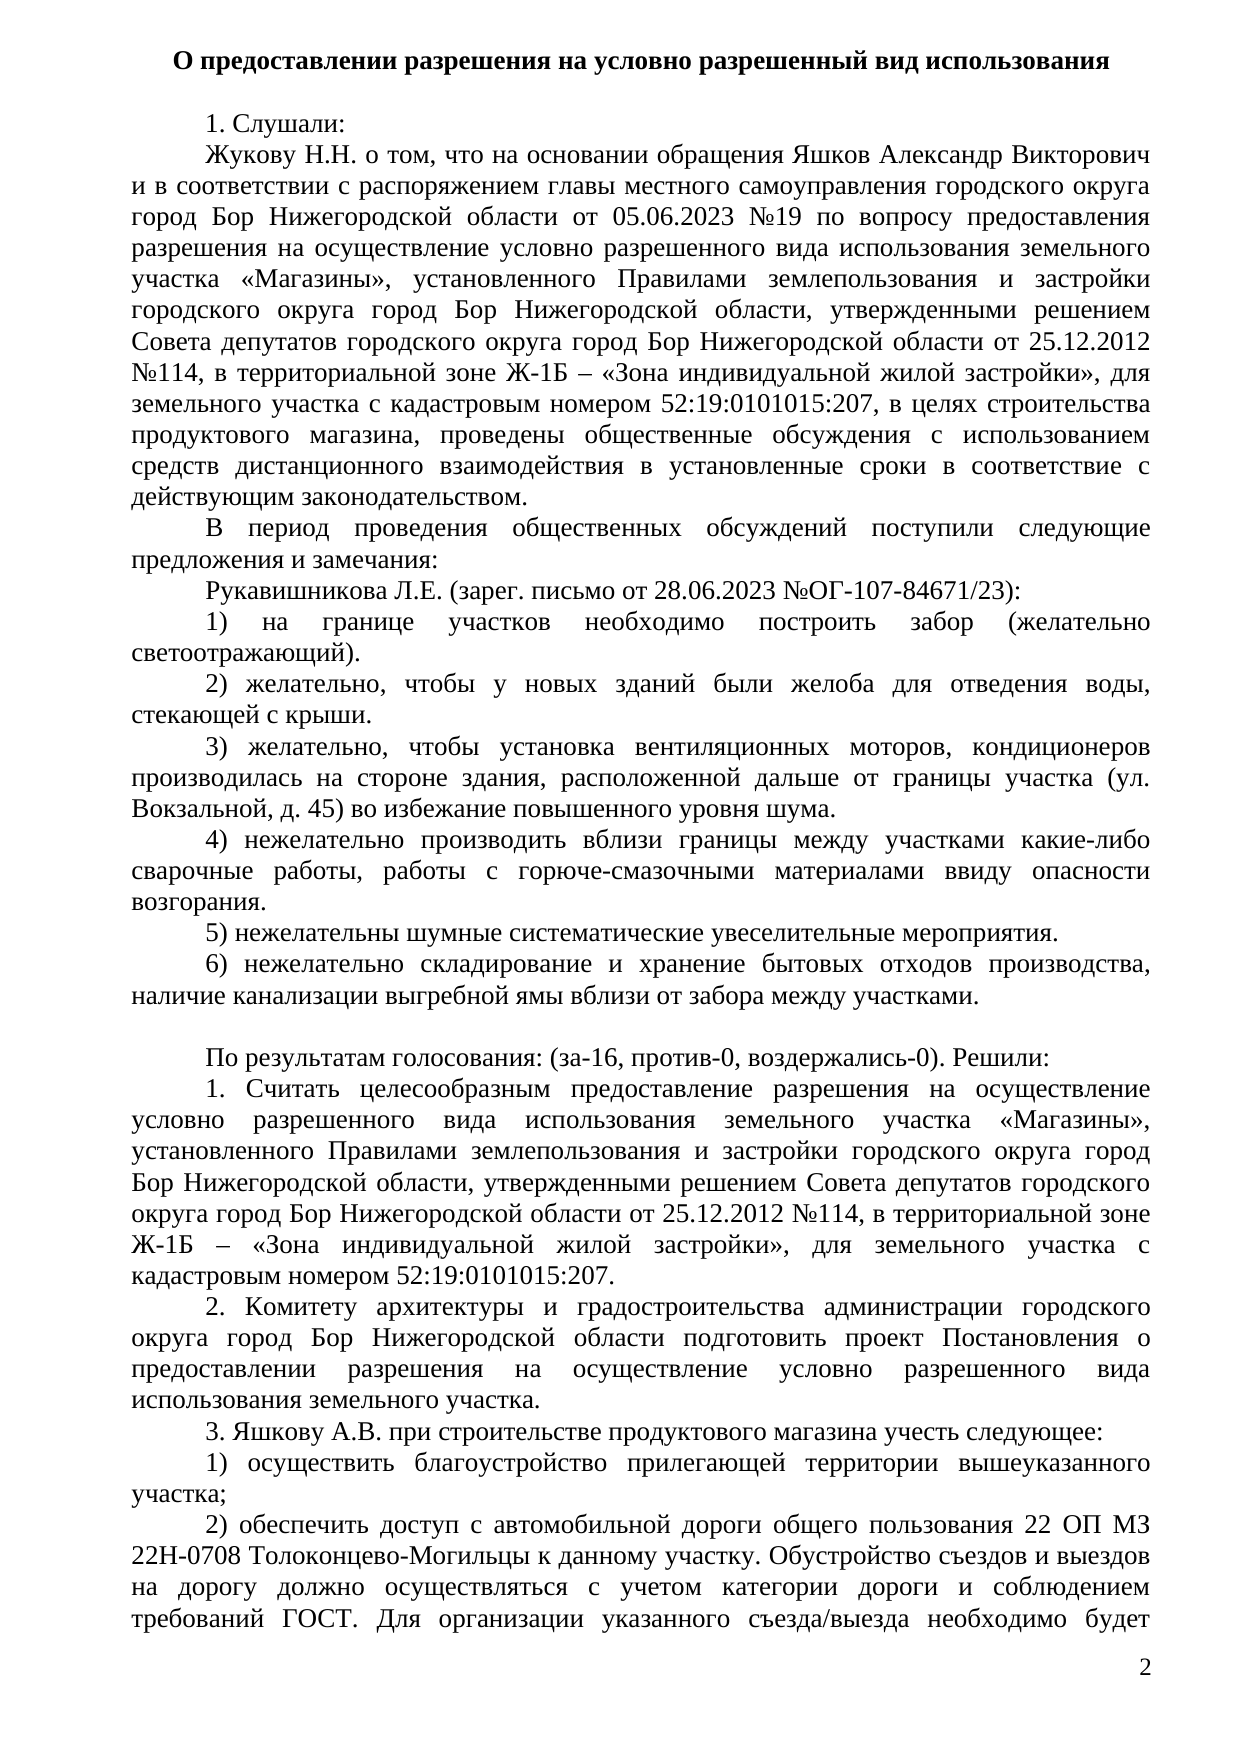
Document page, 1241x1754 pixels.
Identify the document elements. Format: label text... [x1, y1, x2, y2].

text 3) желательно, чтобы установка вентиляционных моторов, кондиционеров производилась на стороне здания, расположенной дальше от границы участка (ул. Вокзальной, д. 45) во избежание повышенного уровня шума. [131, 729, 1152, 823]
text 3. Яшкову А.В. при строительстве продуктового магазина учесть следующее: [131, 1415, 1152, 1446]
text 5) нежелательны шумные систематические увеселительные мероприятия. [131, 916, 1152, 948]
text Рукавишникова Л.Е. (зарег. письмо от 28.06.2023 №ОГ-107-84671/23): [131, 574, 1152, 605]
text В период проведения общественных обсуждений поступили следующие предложения и замечания: [131, 512, 1152, 574]
text По результатам голосования: (за-16, против-0, воздержались-0). Решили: [131, 1041, 1152, 1072]
text 4) нежелательно производить вблизи границы между участками какие-либо сварочные работы, работы с горюче-смазочными материалами ввиду опасности возгорания. [131, 823, 1152, 916]
text 2) желательно, чтобы у новых зданий были желоба для отведения воды, стекающей с крыши. [131, 667, 1152, 729]
text О предоставлении разрешения на условно разрешенный вид использования [131, 44, 1152, 76]
text Жукову Н.Н. о том, что на основании обращения Яшков Александр Викторович и в соответствии с распоряжением главы местного самоуправления городского округа город Бор Нижегородской области от 05.06.2023 №19 по вопросу предоставления разрешения на осуществление условно разрешенного вида использования земельного участка «Магазины», установленного Правилами землепользования и застройки городского округа город Бор Нижегородской области, утвержденными решением Совета депутатов городского округа город Бор Нижегородской области от 25.12.2012 №114, в территориальной зоне Ж-1Б – «Зона индивидуальной жилой застройки», для земельного участка с кадастровым номером 52:19:0101015:207, в целях строительства продуктового магазина, проведены общественные обсуждения с использованием средств дистанционного взаимодействия в установленные сроки в соответствие с действующим законодательством. [131, 138, 1152, 512]
text 6) нежелательно складирование и хранение бытовых отходов производства, наличие канализации выгребной ямы вблизи от забора между участками. [131, 948, 1152, 1010]
text 1. Считать целесообразным предоставление разрешения на осуществление условно разрешенного вида использования земельного участка «Магазины», установленного Правилами землепользования и застройки городского округа город Бор Нижегородской области, утвержденными решением Совета депутатов городского округа город Бор Нижегородской области от 25.12.2012 №114, в территориальной зоне Ж-1Б – «Зона индивидуальной жилой застройки», для земельного участка с кадастровым номером 52:19:0101015:207. [131, 1072, 1152, 1290]
text 1. Слушали: [131, 107, 1152, 138]
text 2. Комитету архитектуры и градостроительства администрации городского округа город Бор Нижегородской области подготовить проект Постановления о предоставлении разрешения на осуществление условно разрешенного вида использования земельного участка. [131, 1290, 1152, 1415]
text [131, 1508, 1152, 1633]
text 1) на границе участков необходимо построить забор (желательно светоотражающий). [131, 605, 1152, 667]
text 1) осуществить благоустройство прилегающей территории вышеуказанного участка; [131, 1446, 1152, 1508]
